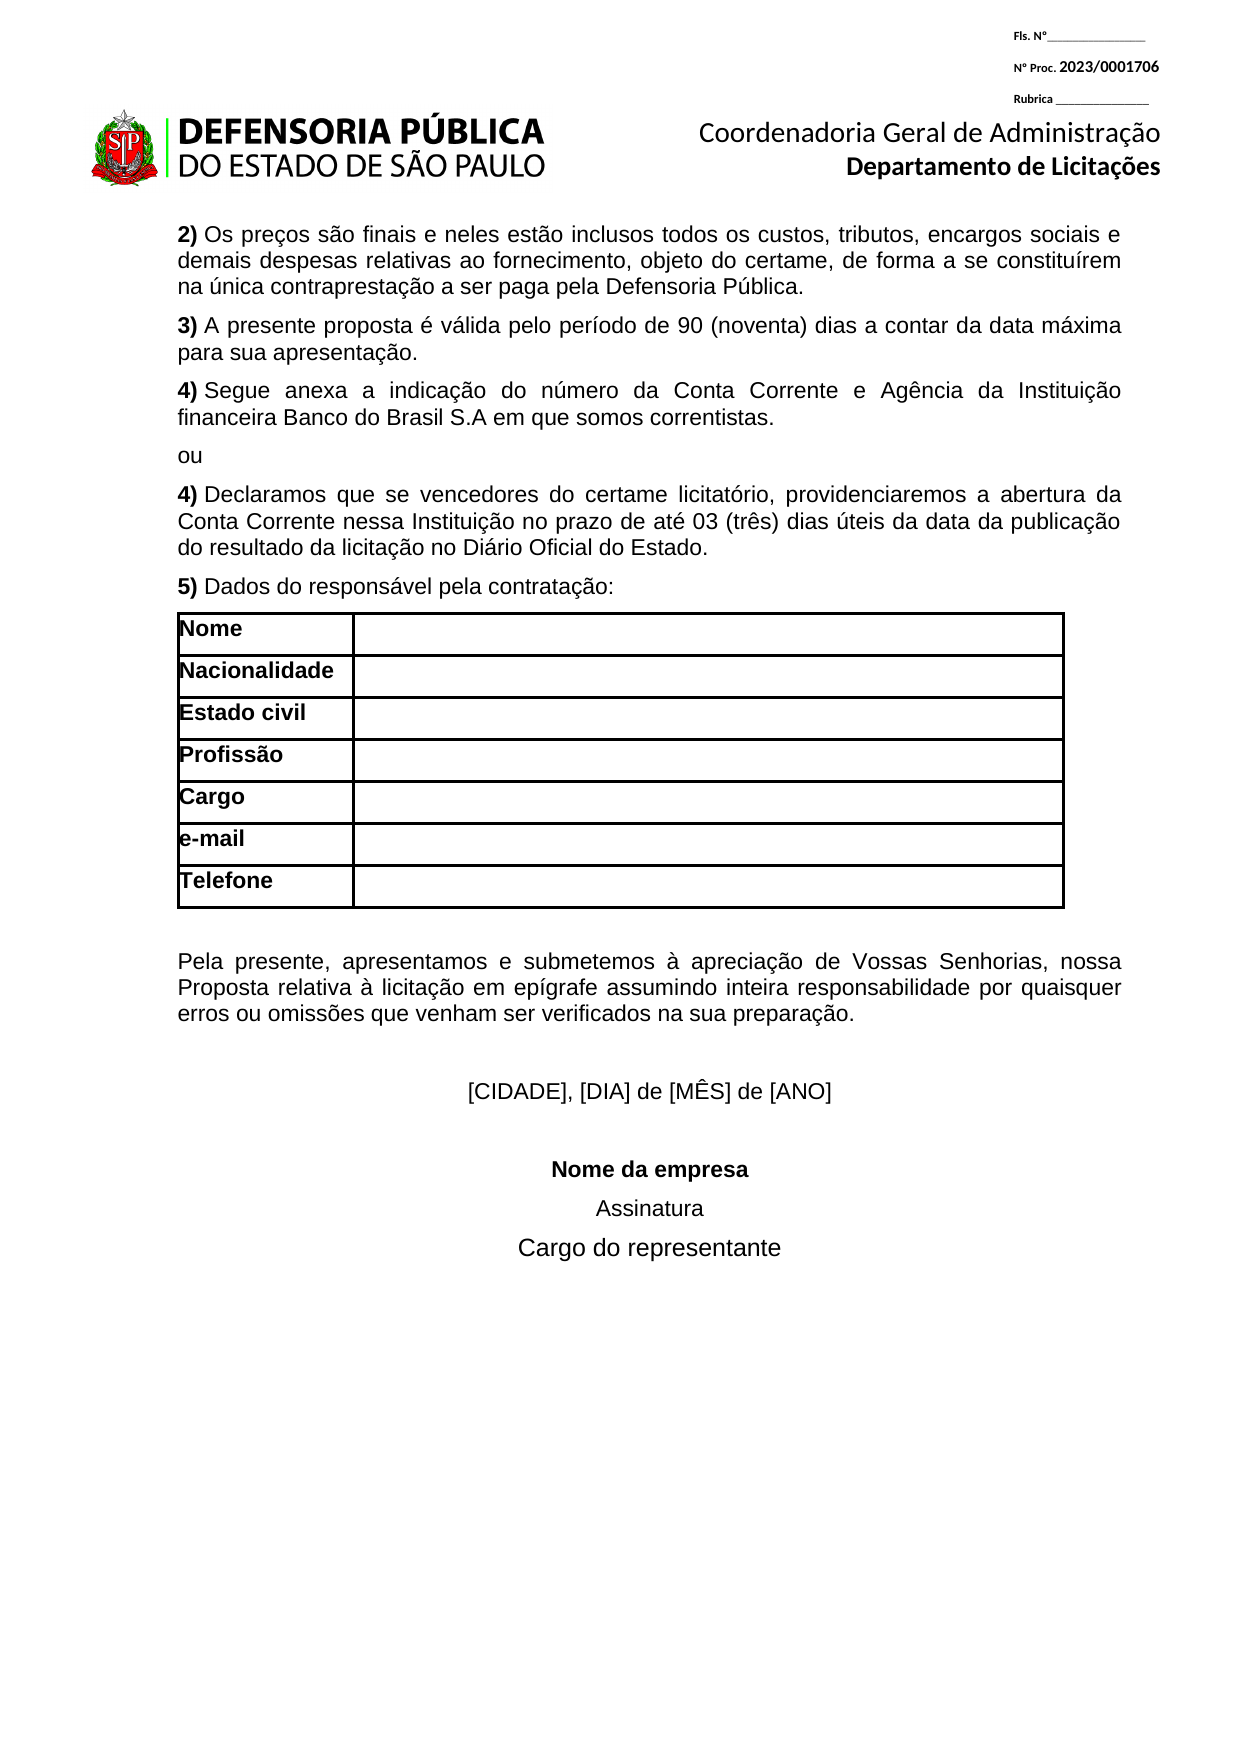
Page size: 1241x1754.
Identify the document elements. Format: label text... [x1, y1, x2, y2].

table_cell Telefone [180, 867, 352, 906]
table_cell Estado civil [180, 699, 352, 738]
table_cell [355, 699, 1062, 738]
text Pela presente, apresentamos e submetemos à apreciação de Vossas Senhorias, nossa Proposta relativa à licitação em epígrafe assumindo inteira responsabilidade por quaisquer erros ou omissões que venham ser verificados na sua preparação. [177, 948, 1122, 1027]
table_cell [355, 825, 1062, 864]
picture [82, 104, 553, 193]
table_cell [355, 783, 1062, 822]
text Assinatura [177, 1194, 1122, 1221]
text 3) A presente proposta é válida pelo período de 90 (noventa) dias a contar da data máxima para sua apresentação. [177, 312, 1122, 365]
table_cell Profissão [180, 741, 352, 780]
table_cell e-mail [180, 825, 352, 864]
table_header [355, 615, 1062, 654]
text 4) Declaramos que se vencedores do certame licitatório, providenciaremos a abertura da Conta Corrente nessa Instituição no prazo de até 03 (três) dias úteis da data da publicação do resultado da licitação no Diário Oficial do Estado. [177, 481, 1122, 560]
text 2) Os preços são finais e neles estão inclusos todos os custos, tributos, encargos sociais e demais despesas relativas ao fornecimento, objeto do certame, de forma a se constituírem na única contraprestação a ser paga pela Defensoria Pública. [177, 221, 1122, 299]
text 5) Dados do responsável pela contratação: [177, 573, 1122, 599]
text [CIDADE], [DIA] de [MÊS] de [ANO] [177, 1078, 1122, 1104]
text Cargo do representante [177, 1233, 1122, 1262]
table_header Nome [180, 615, 352, 654]
table_cell [355, 657, 1062, 696]
table_cell Cargo [180, 783, 352, 822]
table_cell [355, 867, 1062, 906]
text ou [177, 442, 1122, 469]
text 4) Segue anexa a indicação do número da Conta Corrente e Agência da Instituição financeira Banco do Brasil S.A em que somos correntistas. [177, 377, 1122, 430]
table_cell Nacionalidade [180, 657, 352, 696]
text Nome da empresa [177, 1156, 1122, 1182]
table_cell [355, 741, 1062, 780]
